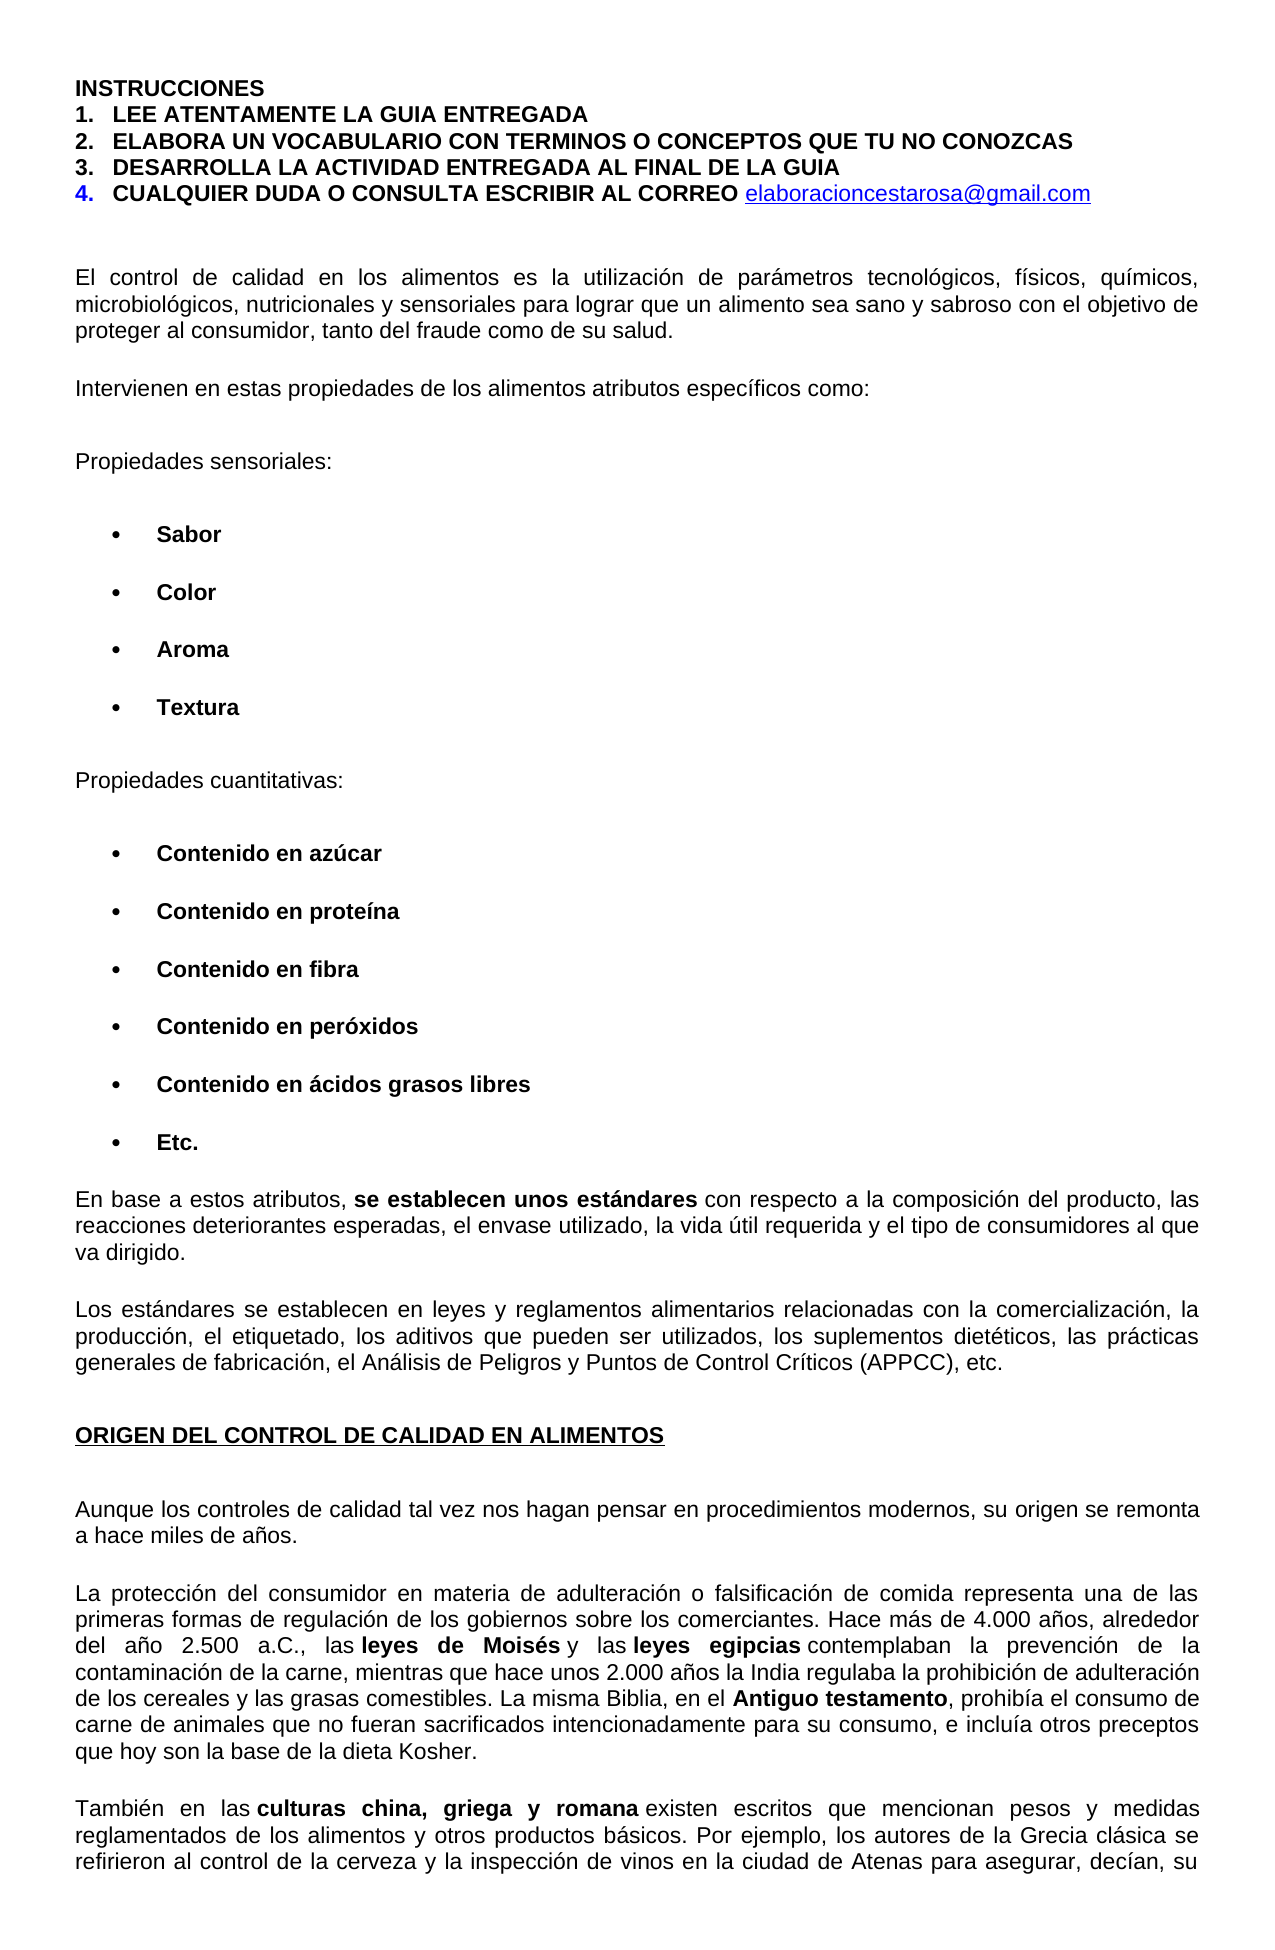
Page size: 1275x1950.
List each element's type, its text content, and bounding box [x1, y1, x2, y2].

text Aunque los controles de calidad tal vez nos hagan pensar en procedimientos modernos, su origen se remonta a hace miles de años. [75, 1496, 1200, 1548]
text Propiedades sensoriales: [75, 448, 1200, 474]
text En base a estos atributos, se establecen unos estándares con respecto a la composición del producto, las reacciones deteriorantes esperadas, el envase utilizado, la vida útil requerida y el tipo de consumidores al que va dirigido. [75, 1186, 1200, 1265]
text ORIGEN DEL CONTROL DE CALIDAD EN ALIMENTOS [75, 1422, 1200, 1449]
text Intervienen en estas propiedades de los alimentos atributos específicos como: [75, 375, 1200, 401]
text El control de calidad en los alimentos es la utilización de parámetros tecnológicos, físicos, químicos, microbiológicos, nutricionales y sensoriales para lograr que un alimento sea sano y sabroso con el objetivo de proteger al consumidor, tanto del fraude como de su salud. [75, 264, 1200, 343]
list Contenido en proteína [112, 898, 1200, 924]
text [75, 1795, 1200, 1874]
list Contenido en fibra [112, 956, 1200, 982]
text Propiedades cuantitativas: [75, 767, 1200, 793]
list Aroma [112, 636, 1200, 663]
text Los estándares se establecen en leyes y reglamentos alimentarios relacionadas con la comercialización, la producción, el etiquetado, los aditivos que pueden ser utilizados, los suplementos dietéticos, las prácticas generales de fabricación, el Análisis de Peligros y Puntos de Control Críticos (APPCC), etc. [75, 1296, 1200, 1375]
list Color [112, 579, 1200, 605]
list LEE ATENTAMENTE LA GUIA ENTREGADA [75, 101, 1200, 128]
text INSTRUCCIONES [75, 75, 1200, 101]
list ELABORA UN VOCABULARIO CON TERMINOS O CONCEPTOS QUE TU NO CONOZCAS [75, 128, 1200, 154]
text La protección del consumidor en materia de adulteración o falsificación de comida representa una de las primeras formas de regulación de los gobiernos sobre los comerciantes. Hace más de 4.000 años, alrededor del año 2.500 a.C., las leyes de Moisés y las leyes egipcias contemplaban la prevención de la contaminación de la carne, mientras que hace unos 2.000 años la India regulaba la prohibición de adulteración de los cereales y las grasas comestibles. La misma Biblia, en el Antiguo testamento, prohibía el consumo de carne de animales que no fueran sacrificados intencionadamente para su consumo, e incluía otros preceptos que hoy son la base de la dieta Kosher. [75, 1579, 1200, 1764]
list Contenido en ácidos grasos libres [112, 1071, 1200, 1097]
list DESARROLLA LA ACTIVIDAD ENTREGADA AL FINAL DE LA GUIA [75, 154, 1200, 180]
list Etc. [112, 1128, 1200, 1155]
list Contenido en peróxidos [112, 1013, 1200, 1039]
list Sabor [112, 521, 1200, 547]
list Contenido en azúcar [112, 840, 1200, 867]
list CUALQUIER DUDA O CONSULTA ESCRIBIR AL CORREO elaboracioncestarosa@gmail.com [75, 180, 1200, 207]
list Textura [112, 694, 1200, 720]
